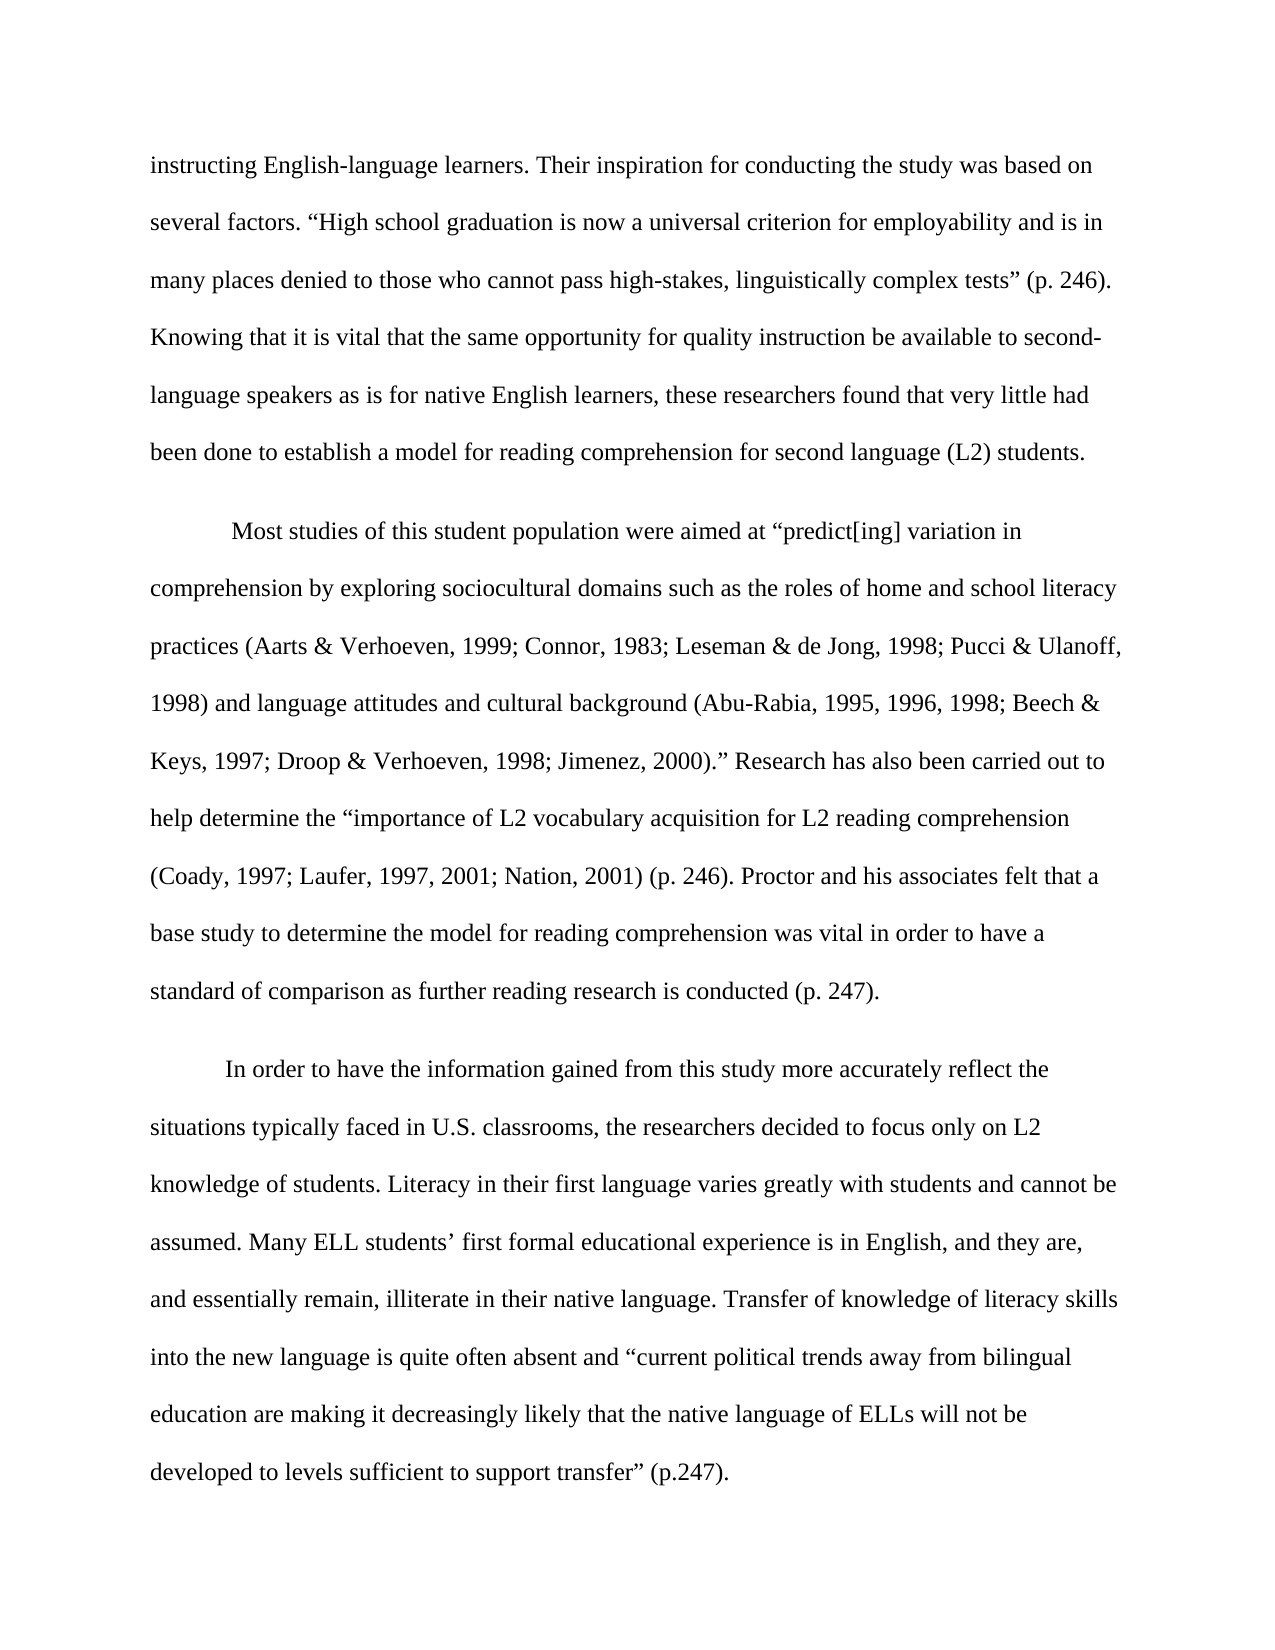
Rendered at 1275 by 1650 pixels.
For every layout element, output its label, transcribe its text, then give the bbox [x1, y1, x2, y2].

text In order to have the information gained from this study more accurately reflect the situations typically faced in U.S. classrooms, the researchers decided to focus only on L2 knowledge of students. Literacy in their first language varies greatly with students and cannot be assumed. Many ELL students’ first formal educational experience is in English, and they are, and essentially remain, illiterate in their native language. Transfer of knowledge of literacy skills into the new language is quite often absent and “current political trends away from bilingual education are making it decreasingly likely that the native language of ELLs will not be developed to levels sufficient to support transfer” (p.247). [150, 1054, 1125, 1485]
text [150, 150, 1125, 466]
text Most studies of this student population were aimed at “predict[ing] variation in comprehension by exploring sociocultural domains such as the roles of home and school literacy practices (Aarts & Verhoeven, 1999; Connor, 1983; Leseman & de Jong, 1998; Pucci & Ulanoff, 1998) and language attitudes and cultural background (Abu-Rabia, 1995, 1996, 1998; Beech & Keys, 1997; Droop & Verhoeven, 1998; Jimenez, 2000).” Research has also been carried out to help determine the “importance of L2 vocabulary acquisition for L2 reading comprehension (Coady, 1997; Laufer, 1997, 2001; Nation, 2001) (p. 246). Proctor and his associates felt that a base study to determine the model for reading comprehension was vital in order to have a standard of comparison as further reading research is conducted (p. 247). [150, 516, 1125, 1004]
